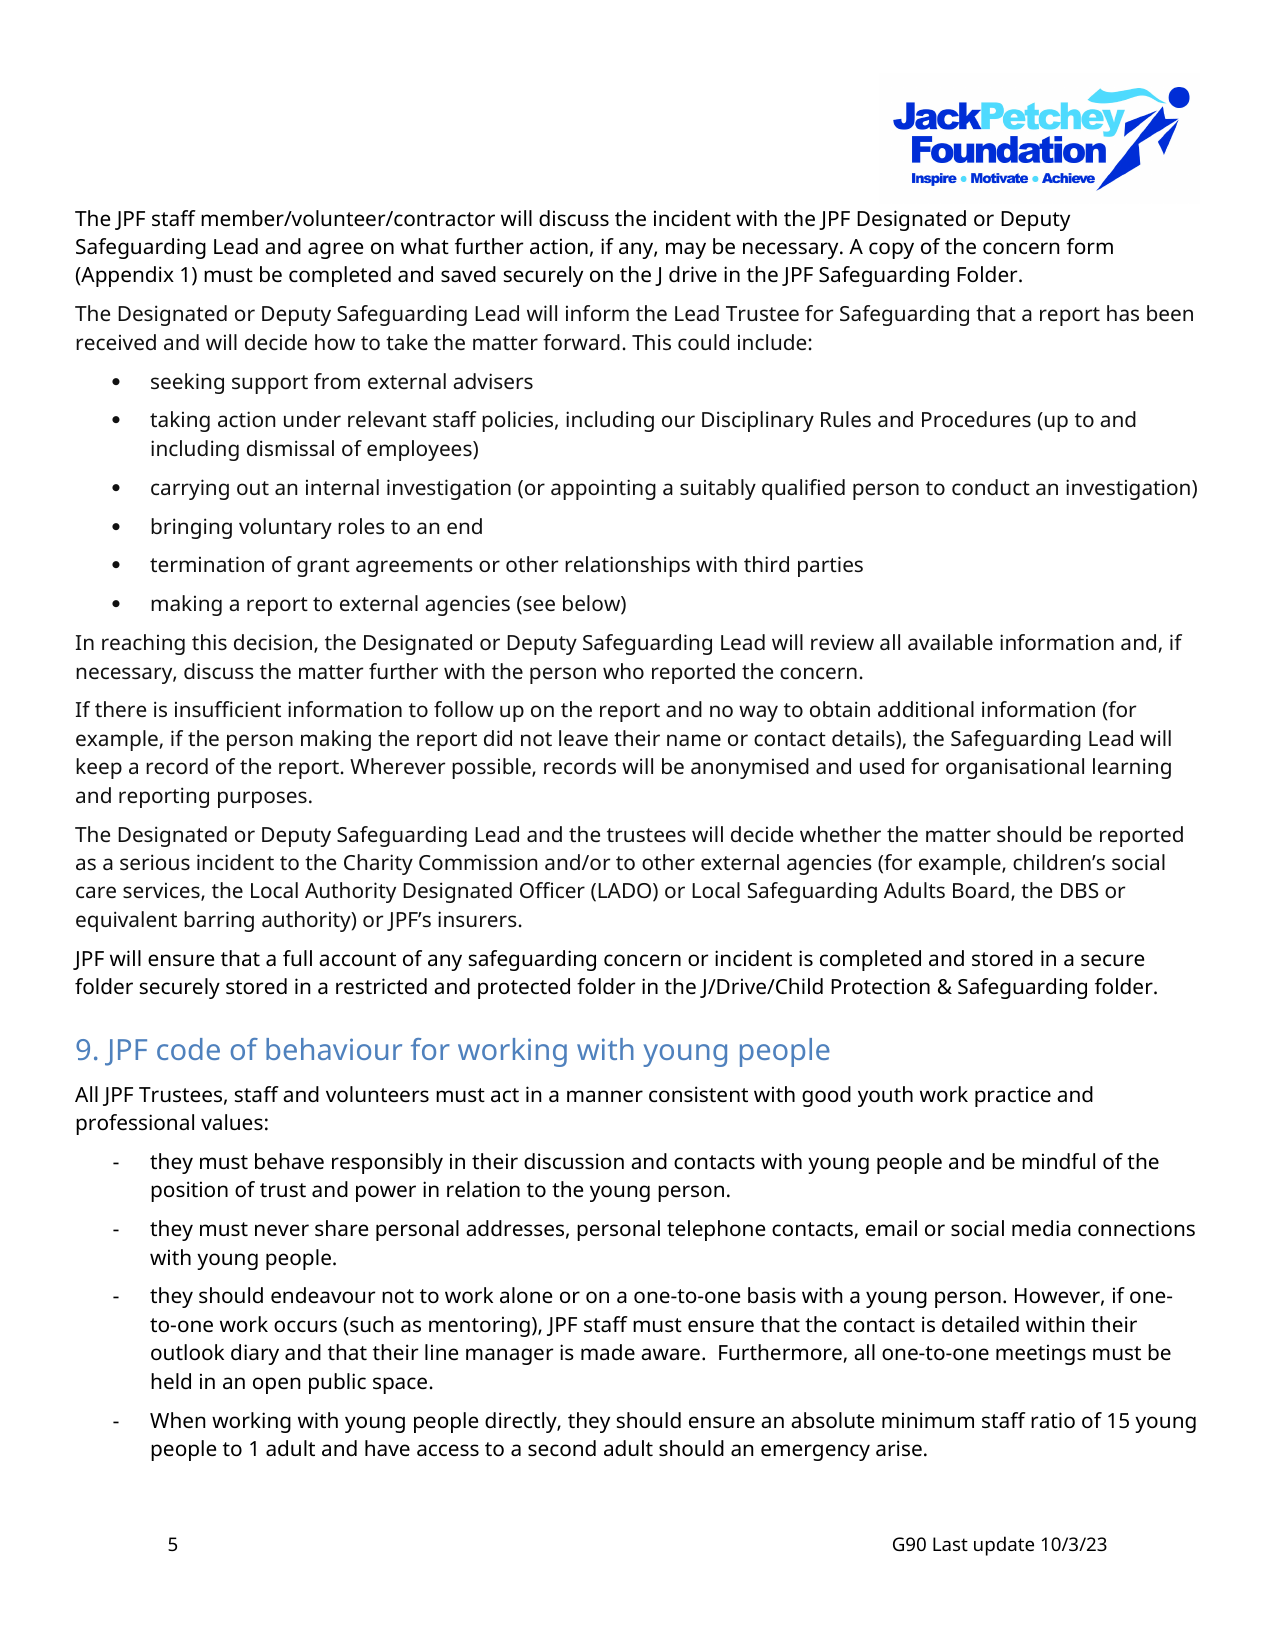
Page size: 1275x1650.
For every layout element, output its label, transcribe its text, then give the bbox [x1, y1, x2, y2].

list When working with young people directly, they should ensure an absolute minimum staff ratio of 15 young people to 1 adult and have access to a second adult should an emergency arise. [112, 1406, 1200, 1463]
picture [879, 73, 1200, 204]
list seeking support from external advisers [112, 367, 1200, 395]
list termination of grant agreements or other relationships with third parties [112, 551, 1200, 579]
list carrying out an internal investigation (or appointing a suitably qualified person to conduct an investigation) [112, 473, 1200, 501]
text JPF will ensure that a full account of any safeguarding concern or incident is completed and stored in a secure folder securely stored in a restricted and protected folder in the J/Drive/Child Protection & Safeguarding folder. [75, 944, 1200, 1001]
list bringing voluntary roles to an end [112, 512, 1200, 540]
list taking action under relevant staff policies, including our Disciplinary Rules and Procedures (up to and including dismissal of employees) [112, 406, 1200, 462]
text The Designated or Deputy Safeguarding Lead and the trustees will decide whether the matter should be reported as a serious incident to the Charity Commission and/or to other external agencies (for example, children’s social care services, the Local Authority Designated Officer (LADO) or Local Safeguarding Adults Board, the DBS or equivalent barring authority) or JPF’s insurers. [75, 820, 1200, 933]
text If there is insufficient information to follow up on the report and no way to obtain additional information (for example, if the person making the report did not leave their name or contact details), the Safeguarding Lead will keep a record of the report. Wherever possible, records will be anonymised and used for organisational learning and reporting purposes. [75, 696, 1200, 809]
text The Designated or Deputy Safeguarding Lead will inform the Lead Trustee for Safeguarding that a report has been received and will decide how to take the matter forward. This could include: [75, 299, 1200, 356]
list they should endeavour not to work alone or on a one-to-one basis with a young person. However, if one-to-one work occurs (such as mentoring), JPF staff must ensure that the contact is detailed within their outlook diary and that their line manager is made aware. Furthermore, all one-to-one meetings must be held in an open public space. [112, 1282, 1200, 1395]
list they must never share personal addresses, personal telephone contacts, email or social media connections with young people. [112, 1214, 1200, 1271]
text The JPF staff member/volunteer/contractor will discuss the incident with the JPF Designated or Deputy Safeguarding Lead and agree on what further action, if any, may be necessary. A copy of the concern form (Appendix 1) must be completed and saved securely on the J drive in the JPF Safeguarding Folder. [75, 204, 1200, 289]
text All JPF Trustees, staff and volunteers must act in a manner consistent with good youth work practice and professional values: [75, 1080, 1200, 1137]
text 9. JPF code of behaviour for working with young people [75, 1029, 1200, 1069]
list making a report to external agencies (see below) [112, 589, 1200, 618]
text In reaching this decision, the Designated or Deputy Safeguarding Lead will review all available information and, if necessary, discuss the matter further with the person who reported the concern. [75, 628, 1200, 685]
list they must behave responsibly in their discussion and contacts with young people and be mindful of the position of trust and power in relation to the young person. [112, 1147, 1200, 1204]
